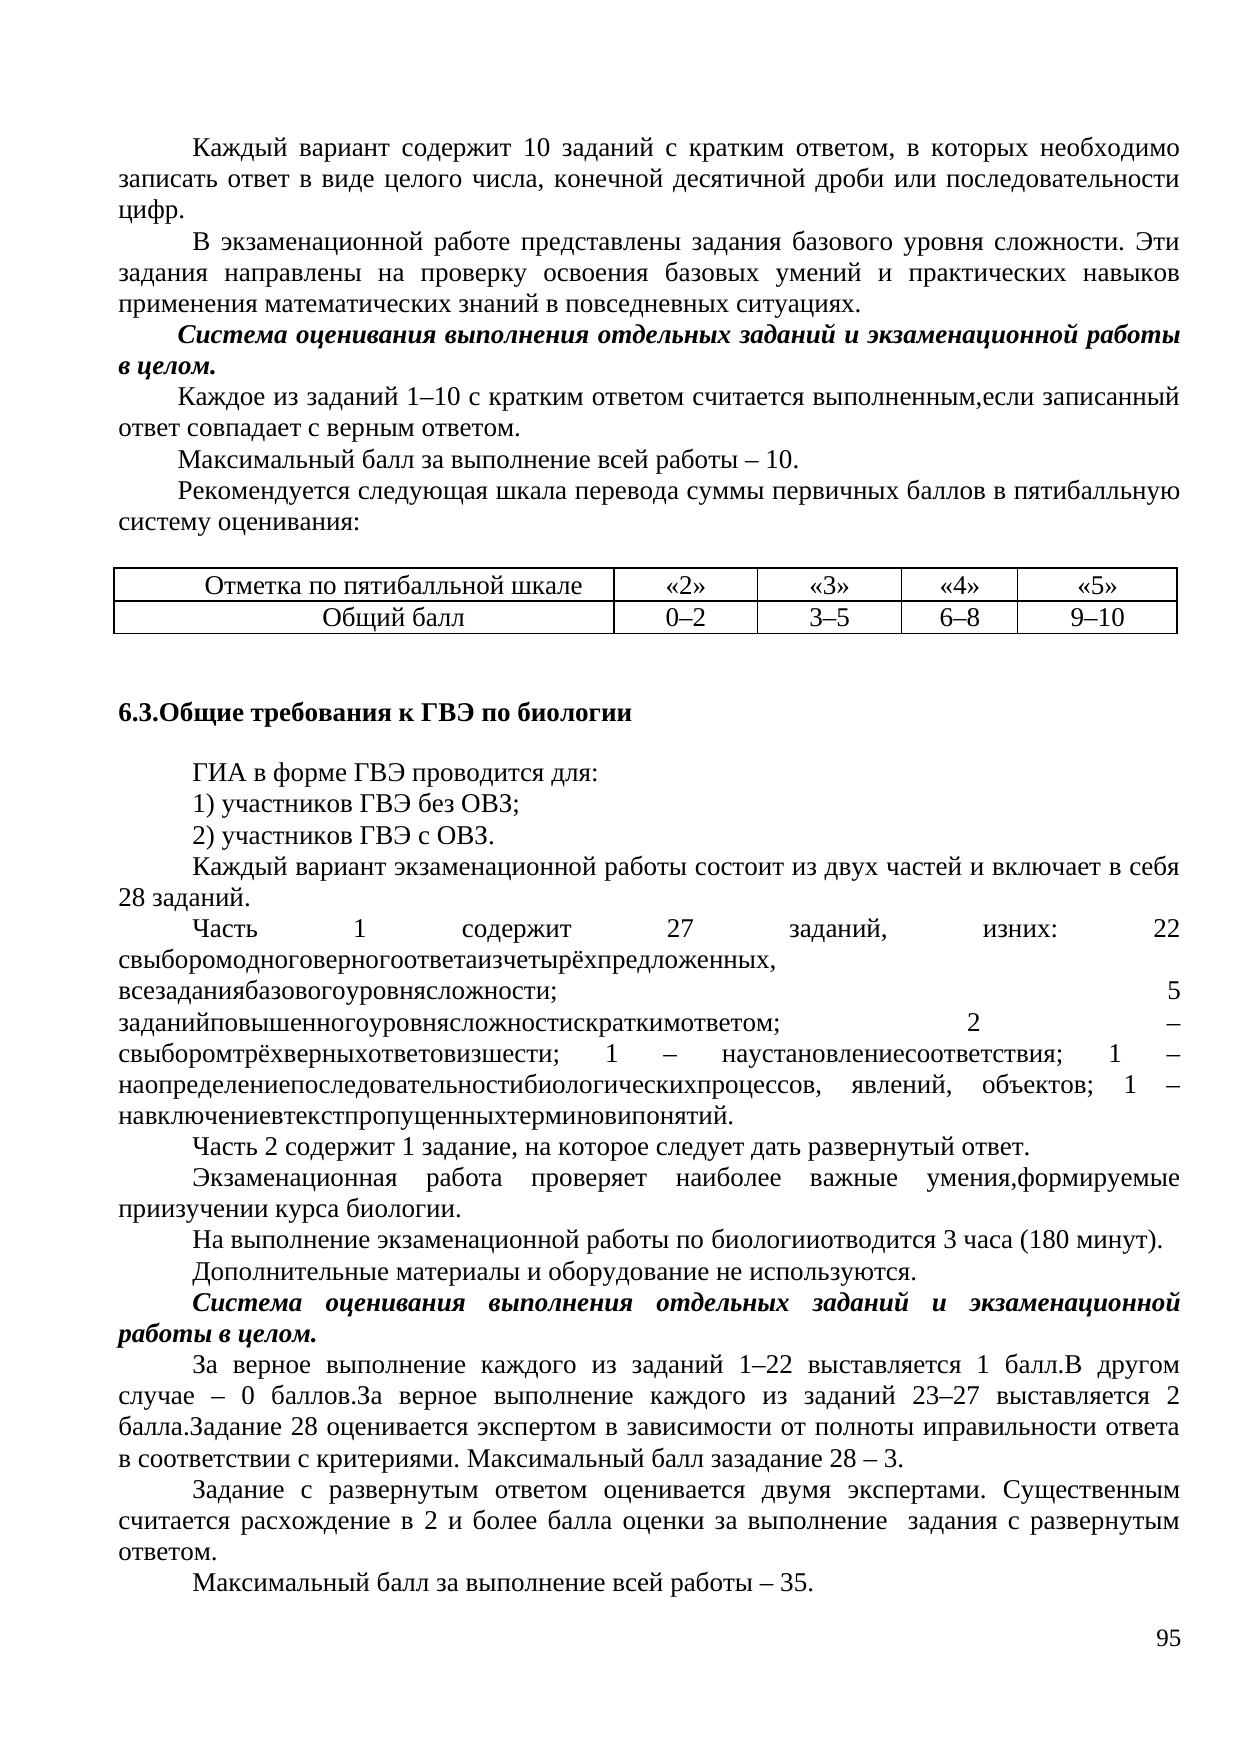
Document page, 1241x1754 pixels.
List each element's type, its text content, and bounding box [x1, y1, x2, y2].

text В экзаменационной работе представлены задания базового уровня сложности. Эти задания направлены на проверку освоения базовых умений и практических навыков применения математических знаний в повседневных ситуациях. [118, 225, 1181, 318]
text Каждое из заданий 1–10 с кратким ответом считается выполненным,если записанный ответ совпадает с верным ответом. [118, 380, 1181, 443]
text За верное выполнение каждого из заданий 1–22 выставляется 1 балл.В другом случае – 0 баллов.За верное выполнение каждого из заданий 23–27 выставляется 2 балла.Задание 28 оценивается экспертом в зависимости от полноты иправильности ответа в соответствии с критериями. Максимальный балл зазадание 28 – 3. [118, 1348, 1181, 1473]
table_cell 0–2 [615, 602, 757, 633]
subtitle 6.3.Общие требования к ГВЭ по биологии [118, 697, 1181, 728]
text Рекомендуется следующая шкала перевода суммы первичных баллов в пятибалльную систему оценивания: [118, 474, 1181, 536]
table_header Отметка по пятибалльной шкале [115, 569, 613, 600]
text Каждый вариант экзаменационной работы состоит из двух частей и включает в себя 28 заданий. [118, 850, 1181, 912]
text 2) участников ГВЭ с ОВЗ. [118, 819, 1181, 850]
table_cell 9–10 [1018, 602, 1176, 633]
text Каждый вариант содержит 10 заданий с кратким ответом, в которых необходимо записать ответ в виде целого числа, конечной десятичной дроби или последовательности цифр. [118, 131, 1181, 225]
text Часть 1 содержит 27 заданий, изних: 22 свыборомодноговерногоответаизчетырёхпредложенных, всезаданиябазовогоуровнясложности; 5 заданийповышенногоуровнясложностискраткимответом; 2 – свыборомтрёхверныхответовизшести; 1 – наустановлениесоответствия; 1 – наопределениепоследовательностибиологическихпроцессов, явлений, объектов; 1 – навключениевтекстпропущенныхтерминовипонятий. [118, 912, 1181, 1130]
table_header «4» [902, 569, 1017, 600]
table_cell 3–5 [758, 602, 901, 633]
table_header «2» [615, 569, 757, 600]
text Дополнительные материалы и оборудование не используются. [118, 1255, 1181, 1286]
text Максимальный балл за выполнение всей работы – 10. [118, 443, 1181, 474]
text ГИА в форме ГВЭ проводится для: [118, 756, 1181, 788]
text 1) участников ГВЭ без ОВЗ; [118, 788, 1181, 819]
table_header «3» [758, 569, 901, 600]
text Система оценивания выполнения отдельных заданий и экзаменационной работы в целом. [118, 318, 1181, 380]
text На выполнение экзаменационной работы по биологииотводится 3 часа (180 минут). [118, 1224, 1181, 1255]
text Экзаменационная работа проверяет наиболее важные умения,формируемые приизучении курса биологии. [118, 1161, 1181, 1224]
text Задание с развернутым ответом оценивается двумя экспертами. Существенным считается расхождение в 2 и более балла оценки за выполнение задания с развернутым ответом. [118, 1473, 1181, 1566]
text Система оценивания выполнения отдельных заданий и экзаменационной работы в целом. [118, 1286, 1181, 1348]
table_header «5» [1018, 569, 1176, 600]
table_cell 6–8 [902, 602, 1017, 633]
table_cell Общий балл [115, 602, 613, 633]
text Часть 2 содержит 1 задание, на которое следует дать развернутый ответ. [118, 1130, 1181, 1161]
text Максимальный балл за выполнение всей работы – 35. [118, 1566, 1181, 1597]
